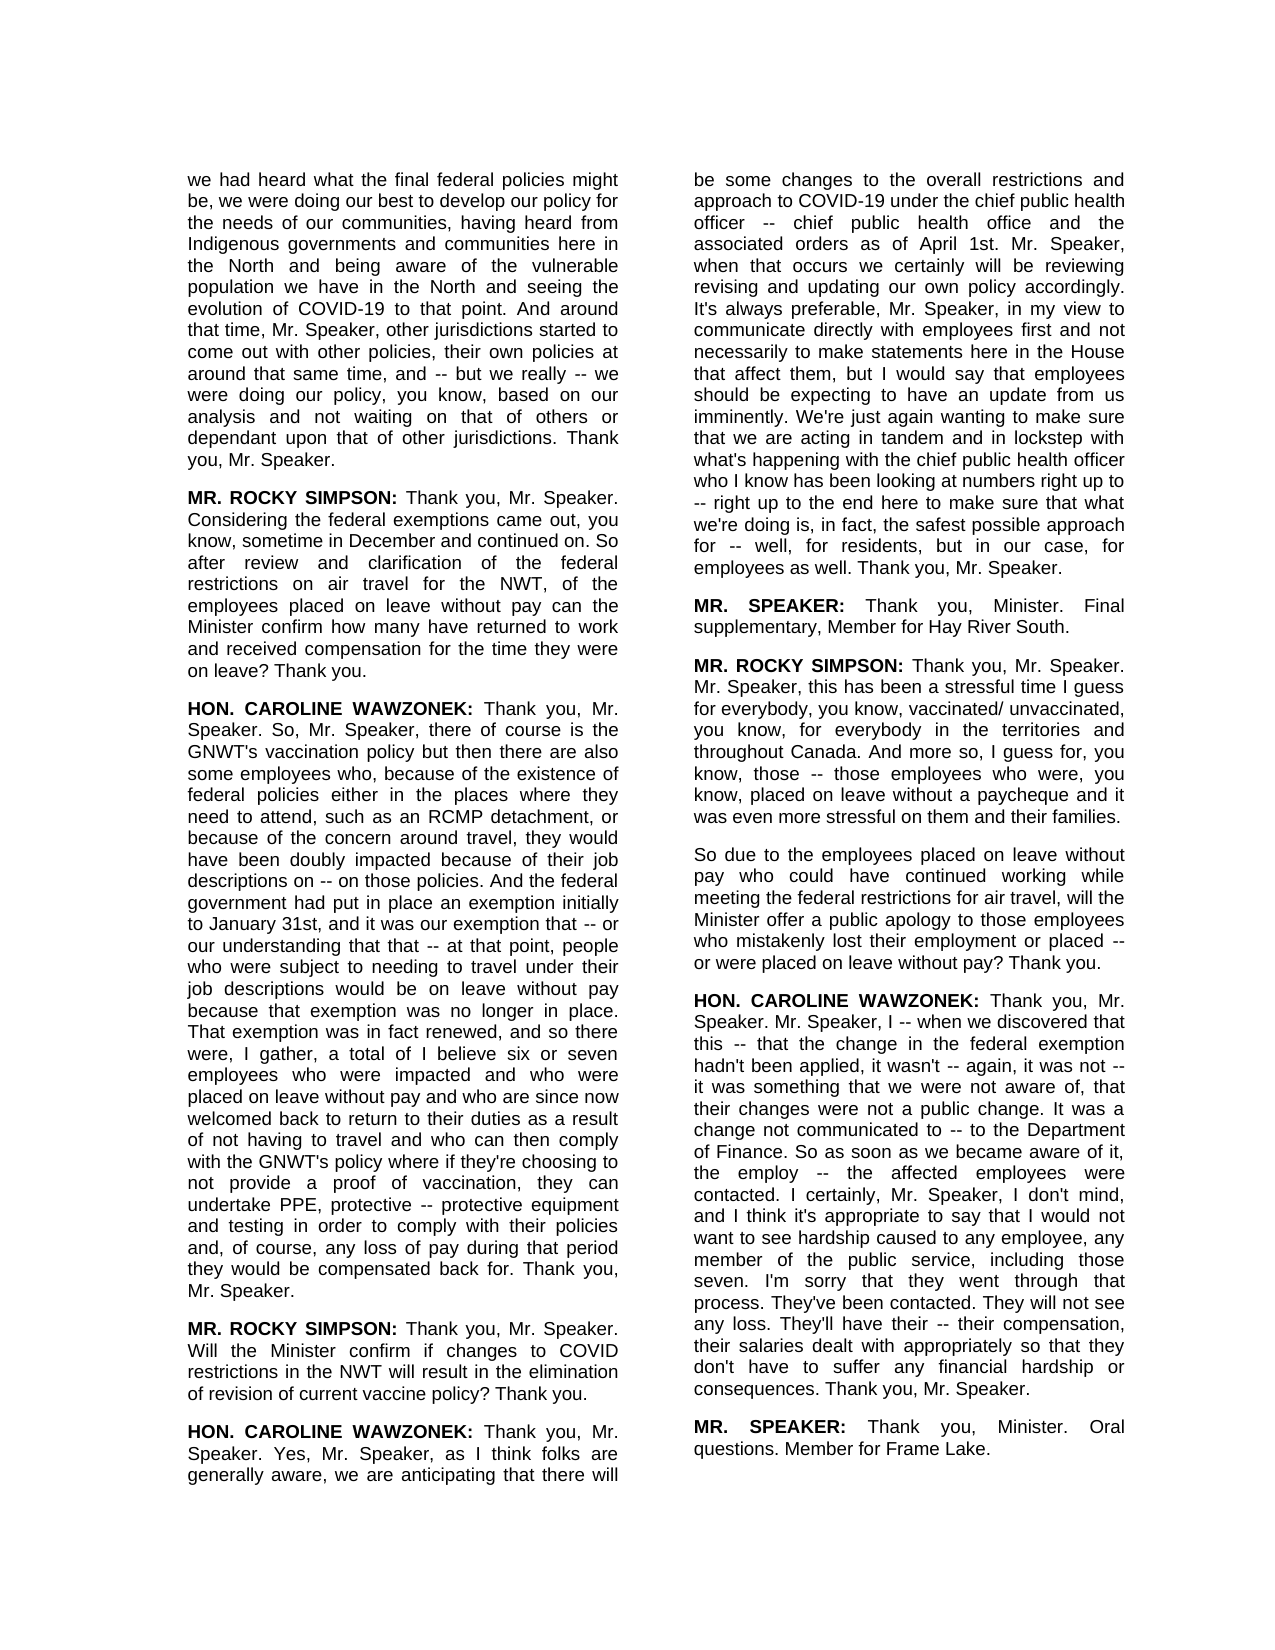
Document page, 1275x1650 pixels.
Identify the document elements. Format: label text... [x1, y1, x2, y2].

text So due to the employees placed on leave without pay who could have continued working while meeting the federal restrictions for air travel, will the Minister offer a public apology to those employees who mistakenly lost their employment or placed -- or were placed on leave without pay? Thank you. [694, 844, 1125, 973]
text HON. CAROLINE WAWZONEK: Thank you, Mr. Speaker. Yes, Mr. Speaker, as I think folks are generally aware, we are anticipating that there will be some changes to the overall restrictions and approach to COVID-19 under the chief public health officer -- chief public health office and the associated orders as of April 1st. Mr. Speaker, when that occurs we certainly will be reviewing revising and updating our own policy accordingly. It's always preferable, Mr. Speaker, in my view to communicate directly with employees first and not necessarily to make statements here in the House that affect them, but I would say that employees should be expecting to have an update from us imminently. We're just again wanting to make sure that we are acting in tandem and in lockstep with what's happening with the chief public health officer who I know has been looking at numbers right up to -- right up to the end here to make sure that what we're doing is, in fact, the safest possible approach for -- well, for residents, but in our case, for employees as well. Thank you, Mr. Speaker. [694, 168, 1125, 578]
text HON. CAROLINE WAWZONEK: Thank you, Mr. Speaker. Mr. Speaker, I -- when we discovered that this -- that the change in the federal exemption hadn't been applied, it wasn't -- again, it was not -- it was something that we were not aware of, that their changes were not a public change. It was a change not communicated to -- to the Department of Finance. So as soon as we became aware of it, the employ -- the affected employees were contacted. I certainly, Mr. Speaker, I don't mind, and I think it's appropriate to say that I would not want to see hardship caused to any employee, any member of the public service, including those seven. I'm sorry that they went through that process. They've been contacted. They will not see any loss. They'll have their -- their compensation, their salaries dealt with appropriately so that they don't have to suffer any financial hardship or consequences. Thank you, Mr. Speaker. [694, 990, 1125, 1399]
text MR. SPEAKER: Thank you, Minister. Oral questions. Member for Frame Lake. [694, 1416, 1125, 1459]
text MR. ROCKY SIMPSON: Thank you, Mr. Speaker. Considering the federal exemptions came out, you know, sometime in December and continued on. So after review and clarification of the federal restrictions on air travel for the NWT, of the employees placed on leave without pay can the Minister confirm how many have returned to work and received compensation for the time they were on leave? Thank you. [187, 487, 619, 681]
text MR. ROCKY SIMPSON: Thank you, Mr. Speaker. Will the Minister confirm if changes to COVID restrictions in the NWT will result in the elimination of revision of current vaccine policy? Thank you. [187, 1318, 619, 1404]
text MR. SPEAKER: Thank you, Minister. Final supplementary, Member for Hay River South. [694, 595, 1125, 638]
text MR. ROCKY SIMPSON: Thank you, Mr. Speaker. Mr. Speaker, this has been a stressful time I guess for everybody, you know, vaccinated/ unvaccinated, you know, for everybody in the territories and throughout Canada. And more so, I guess for, you know, those -- those employees who were, you know, placed on leave without a paycheque and it was even more stressful on them and their families. [694, 654, 1125, 827]
text HON. CAROLINE WAWZONEK: Thank you, Mr. Speaker. So, Mr. Speaker, there of course is the GNWT's vaccination policy but then there are also some employees who, because of the existence of federal policies either in the places where they need to attend, such as an RCMP detachment, or because of the concern around travel, they would have been doubly impacted because of their job descriptions on -- on those policies. And the federal government had put in place an exemption initially to January 31st, and it was our exemption that -- or our understanding that that -- at that point, people who were subject to needing to travel under their job descriptions would be on leave without pay because that exemption was no longer in place. That exemption was in fact renewed, and so there were, I gather, a total of I believe six or seven employees who were impacted and who were placed on leave without pay and who are since now welcomed back to return to their duties as a result of not having to travel and who can then comply with the GNWT's policy where if they're choosing to not provide a proof of vaccination, they can undertake PPE, protective -- protective equipment and testing in order to comply with their policies and, of course, any loss of pay during that period they would be compensated back for. Thank you, Mr. Speaker. [187, 698, 619, 1301]
